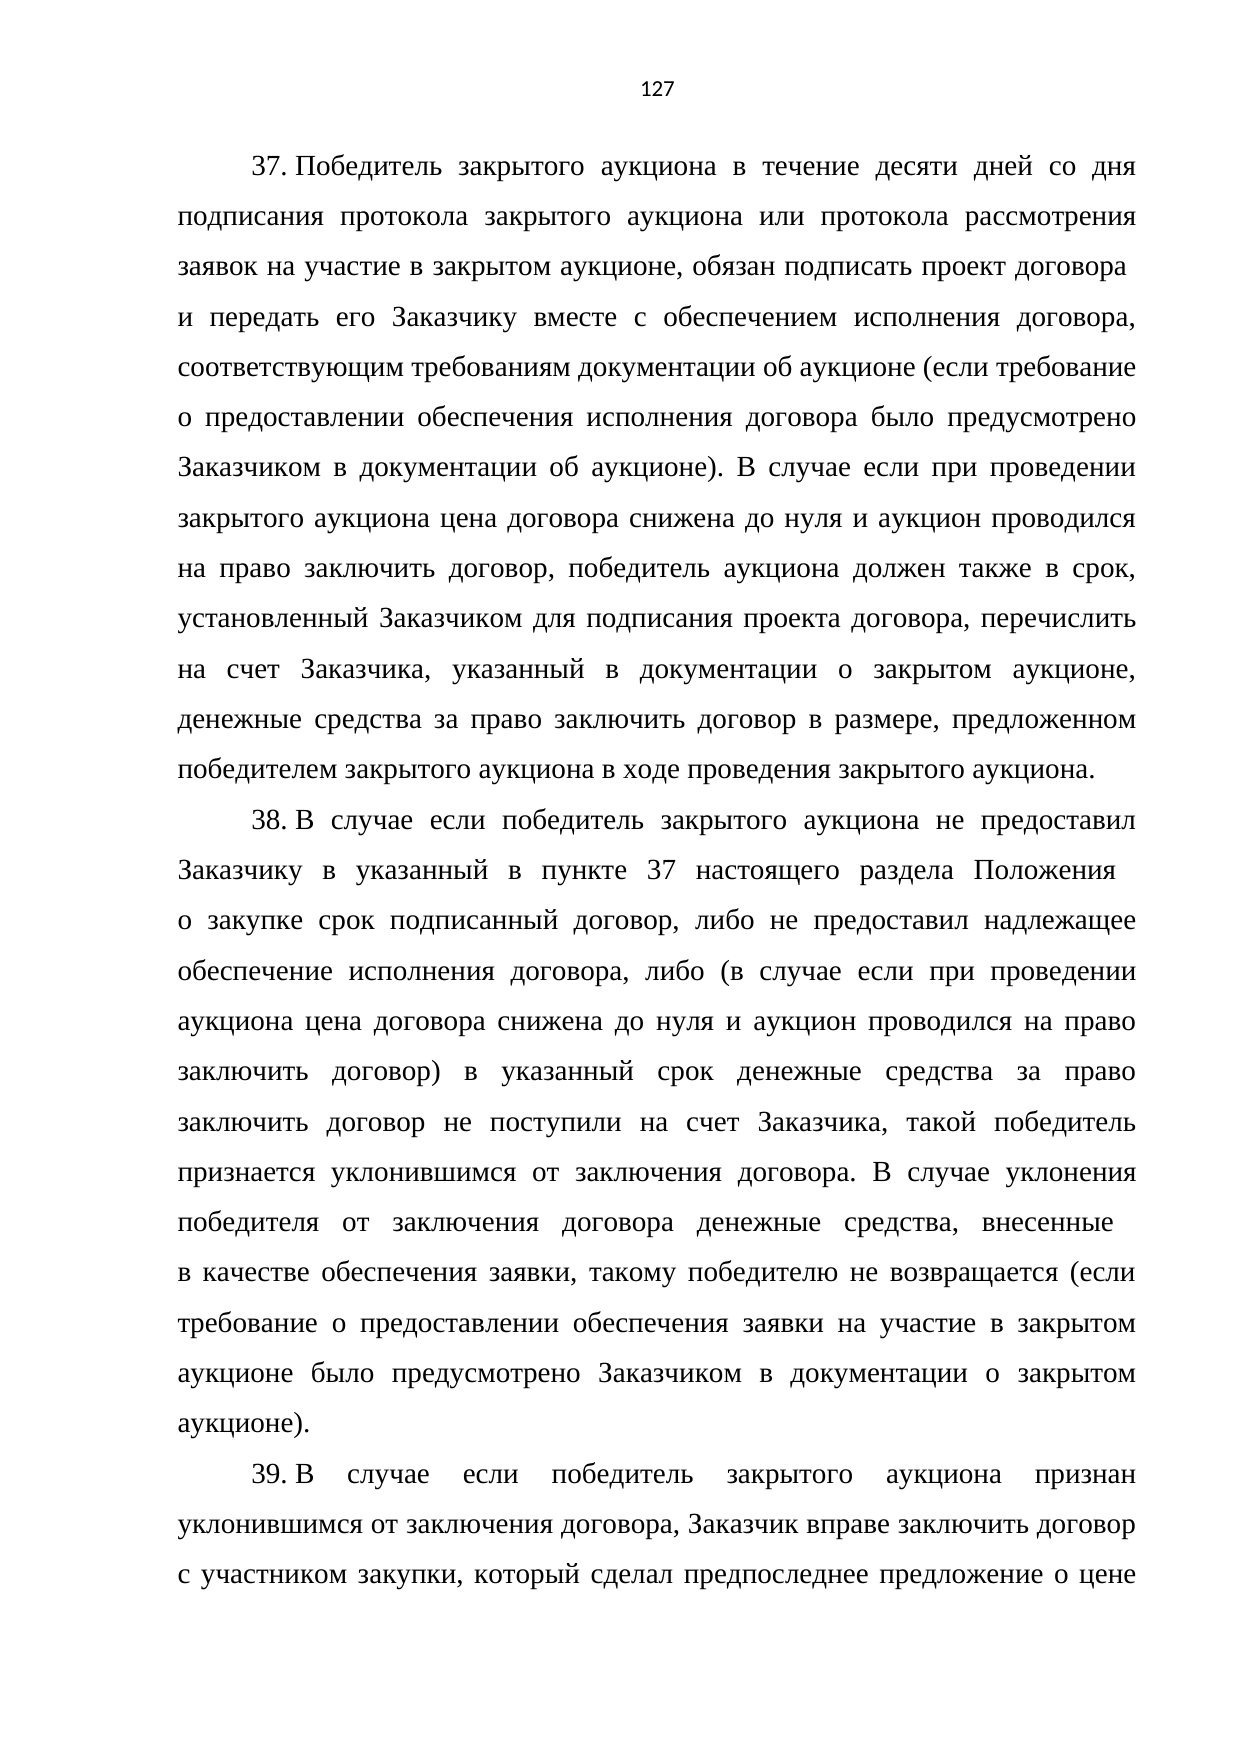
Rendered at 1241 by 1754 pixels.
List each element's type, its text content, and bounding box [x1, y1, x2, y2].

text 37. Победитель закрытого аукциона в течение десяти дней со дня подписания протокола закрытого аукциона или протокола рассмотрения заявок на участие в закрытом аукционе, обязан подписать проект договора и передать его Заказчику вместе с обеспечением исполнения договора, соответствующим требованиям документации об аукционе (если требование о предоставлении обеспечения исполнения договора было предусмотрено Заказчиком в документации об аукционе). В случае если при проведении закрытого аукциона цена договора снижена до нуля и аукцион проводился на право заключить договор, победитель аукциона должен также в срок, установленный Заказчиком для подписания проекта договора, перечислить на счет Заказчика, указанный в документации о закрытом аукционе, денежные средства за право заключить договор в размере, предложенном победителем закрытого аукциона в ходе проведения закрытого аукциона. [177, 148, 1137, 785]
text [177, 1456, 1137, 1590]
text 38. В случае если победитель закрытого аукциона не предоставил Заказчику в указанный в пункте 37 настоящего раздела Положения о закупке срок подписанный договор, либо не предоставил надлежащее обеспечение исполнения договора, либо (в случае если при проведении аукциона цена договора снижена до нуля и аукцион проводился на право заключить договор) в указанный срок денежные средства за право заключить договор не поступили на счет Заказчика, такой победитель признается уклонившимся от заключения договора. В случае уклонения победителя от заключения договора денежные средства, внесенные в качестве обеспечения заявки, такому победителю не возвращается (если требование о предоставлении обеспечения заявки на участие в закрытом аукционе было предусмотрено Заказчиком в документации о закрытом аукционе). [177, 802, 1137, 1439]
